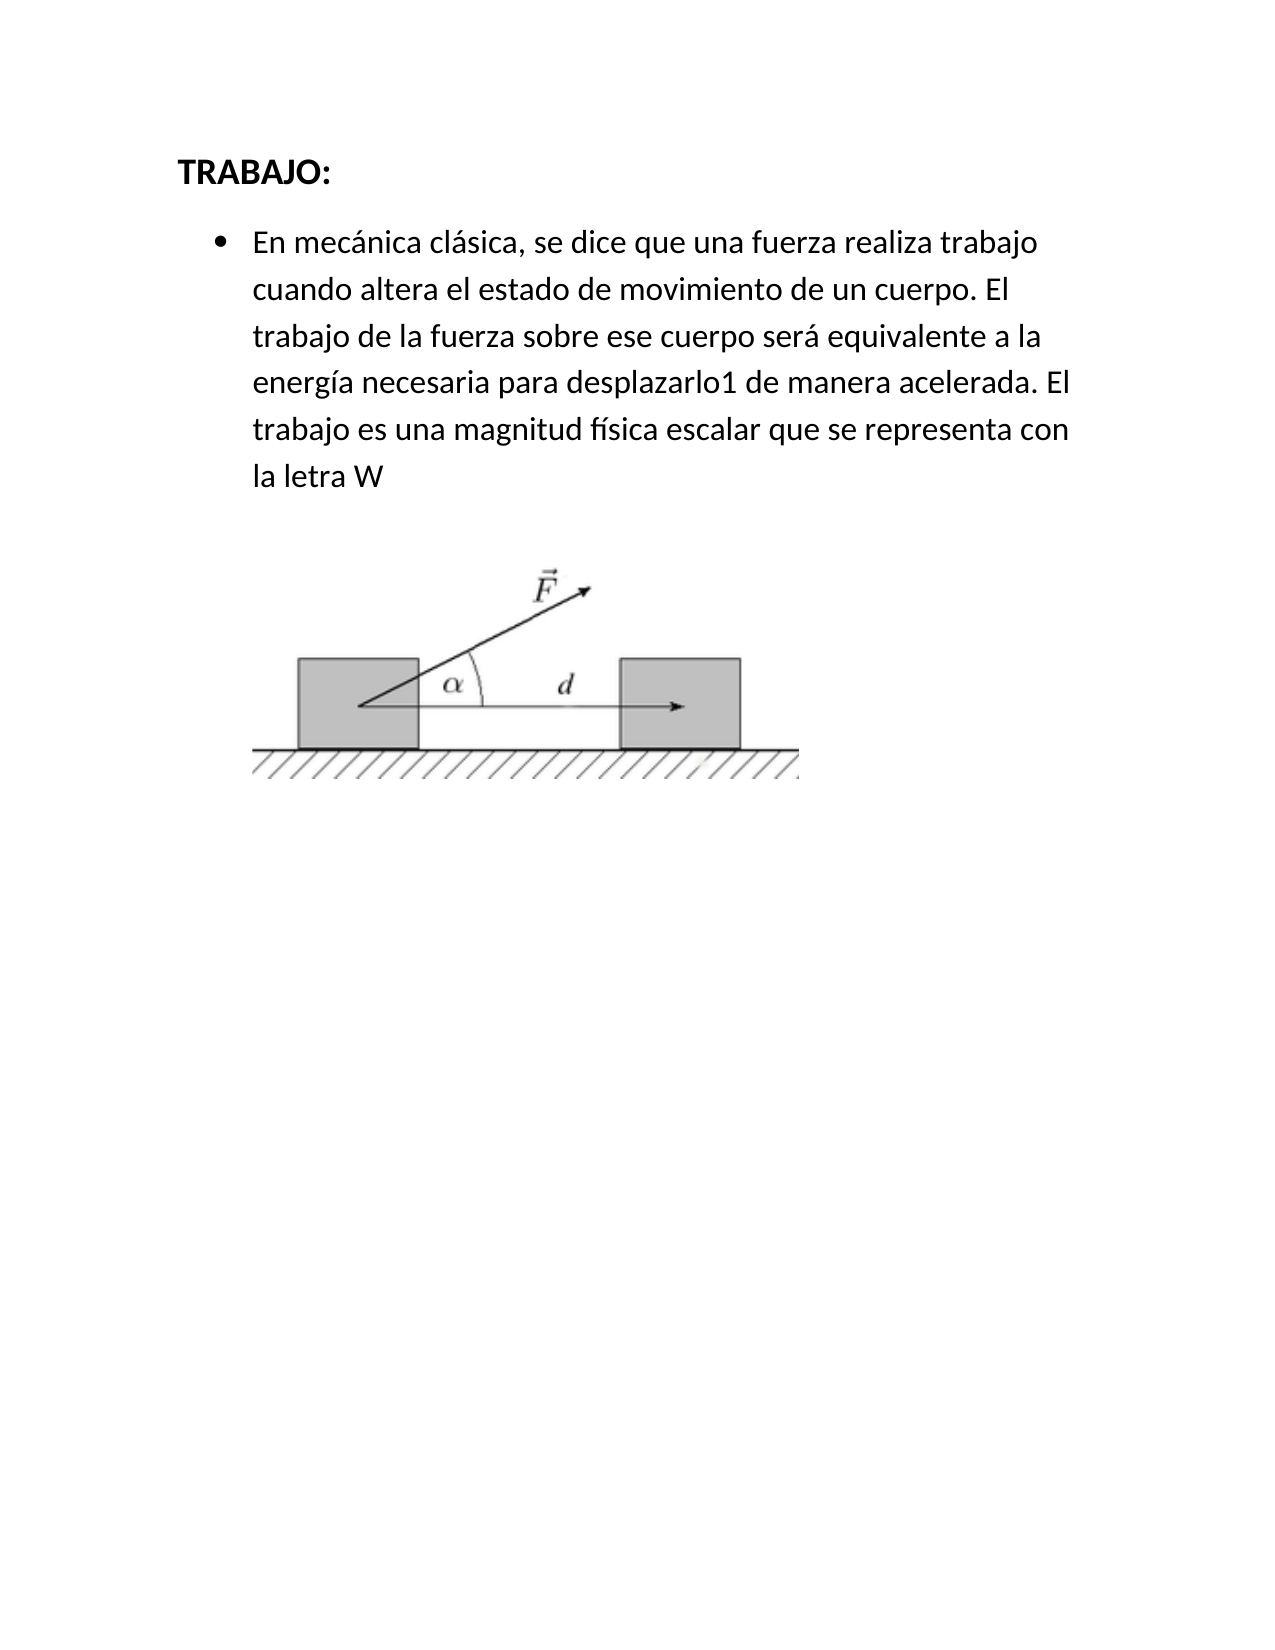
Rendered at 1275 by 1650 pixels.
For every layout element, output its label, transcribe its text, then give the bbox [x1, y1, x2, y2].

list En mecánica clásica, se dice que una fuerza realiza trabajo cuando altera el estado de movimiento de un cuerpo. El trabajo de la fuerza sobre ese cuerpo será equivalente a la energía necesaria para desplazarlo1​ de manera acelerada. El trabajo es una magnitud física escalar que se representa con la letra W [215, 221, 1098, 496]
picture [252, 548, 799, 779]
text TRABAJO: [177, 148, 1098, 193]
